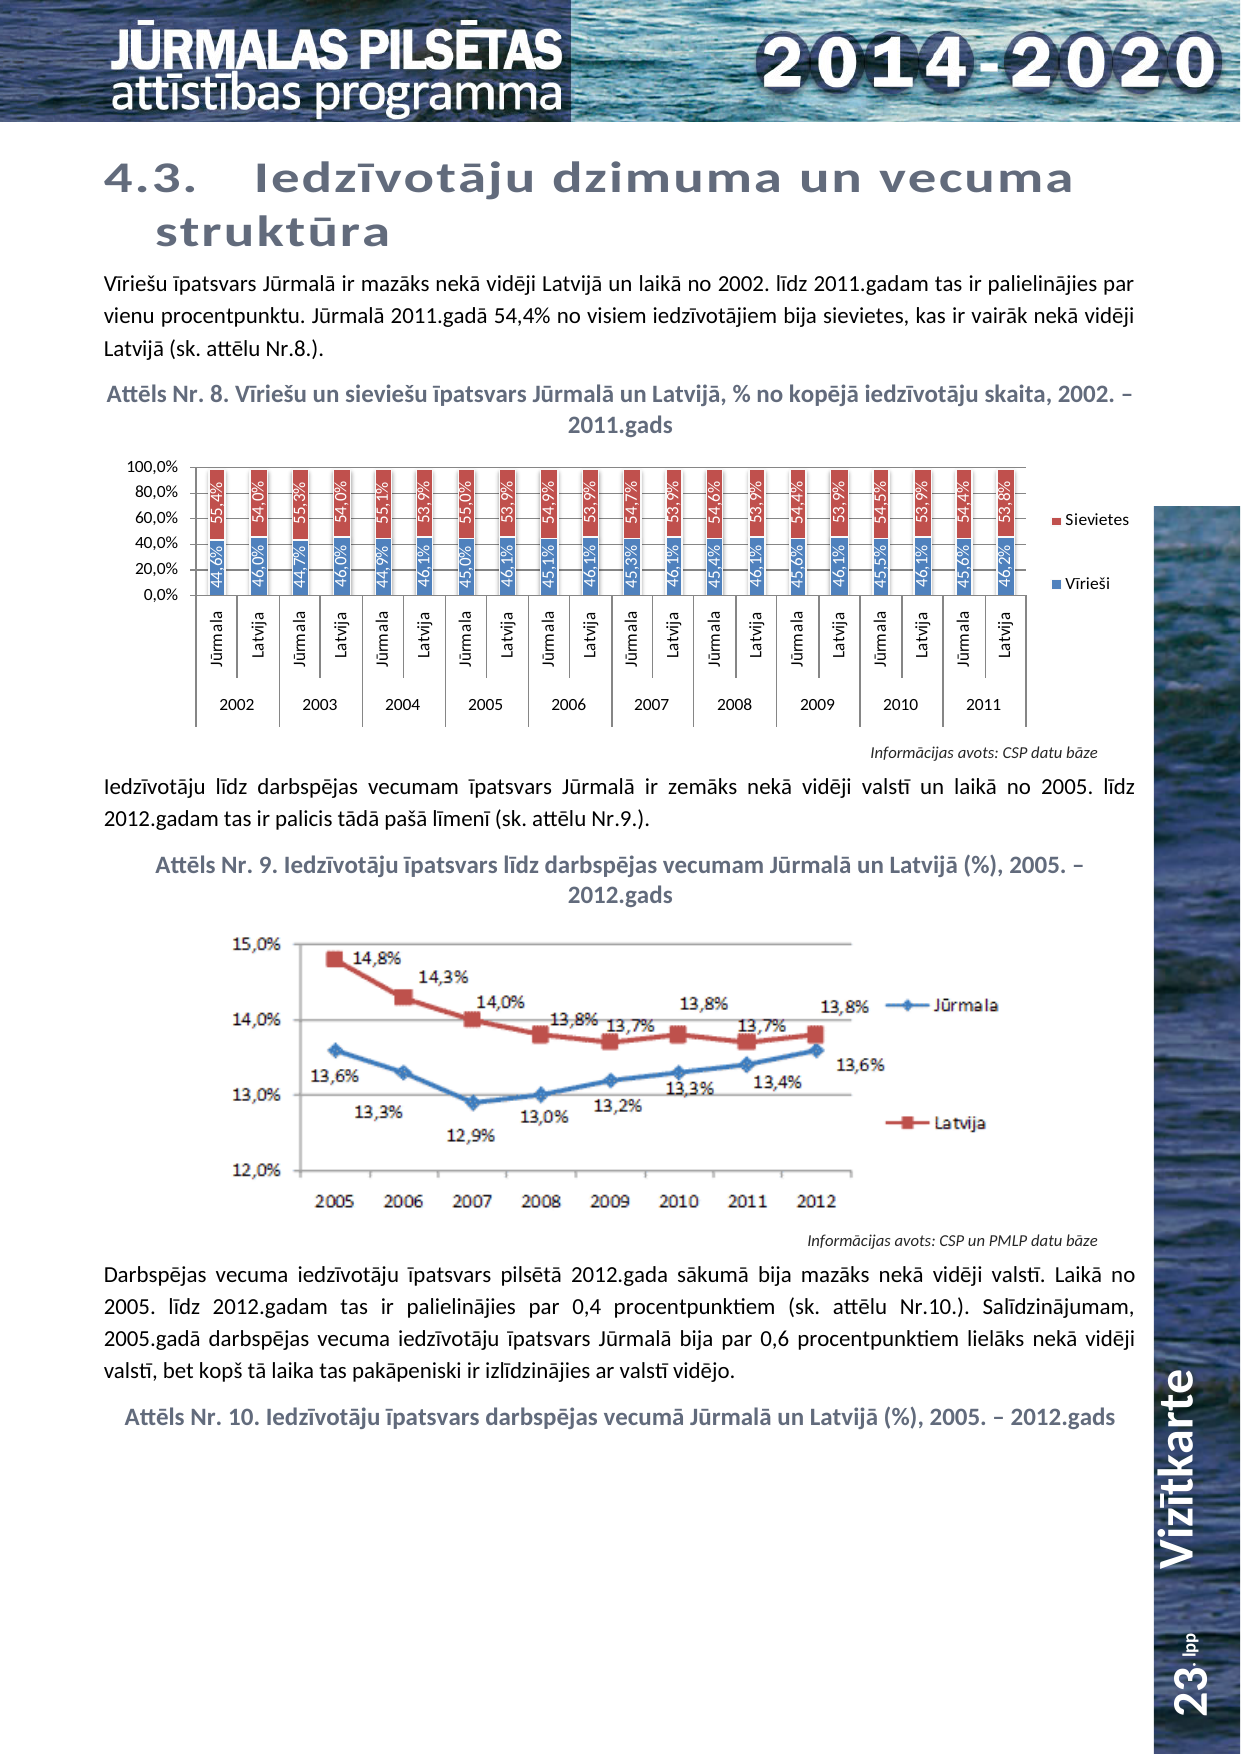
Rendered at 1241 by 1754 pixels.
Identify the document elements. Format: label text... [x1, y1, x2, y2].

text Informācijas avots: CSP un PMLP datu bāze [141, 1230, 1099, 1251]
text Informācijas avots: CSP datu bāze [141, 743, 1099, 763]
picture [1153, 506, 1241, 1754]
picture [0, 0, 1241, 122]
picture [221, 922, 1019, 1225]
list Iedzīvotāju līdz darbspējas vecumam īpatsvars Jūrmalā ir zemāks nekā vidēji valstī un laikā no 2005. līdz 2012.gadam tas ir palicis tādā pašā līmenī (sk. attēlu Nr.9.). [103, 772, 1137, 832]
subtitle Iedzīvotāju dzimuma un vecuma struktūra [103, 150, 1137, 257]
list Darbspējas vecuma iedzīvotāju īpatsvars pilsētā 2012.gada sākumā bija mazāks nekā vidēji valstī. Laikā no 2005. līdz 2012.gadam tas ir palielinājies par 0,4 procentpunktiem (sk. attēlu Nr.10.). Salīdzinājumam, 2005.gadā darbspējas vecuma iedzīvotāju īpatsvars Jūrmalā bija par 0,6 procentpunktiem lielāks nekā vidēji valstī, bet kopš tā laika tas pakāpeniski ir izlīdzinājies ar valstī vidējo. [103, 1260, 1137, 1384]
list Vīriešu īpatsvars Jūrmalā ir mazāks nekā vidēji Latvijā un laikā no 2002. līdz 2011.gadam tas ir palielinājies par vienu procentpunktu. Jūrmalā 2011.gadā 54,4% no visiem iedzīvotājiem bija sievietes, kas ir vairāk nekā vidēji Latvijā (sk. attēlu Nr.8.). [103, 269, 1137, 362]
